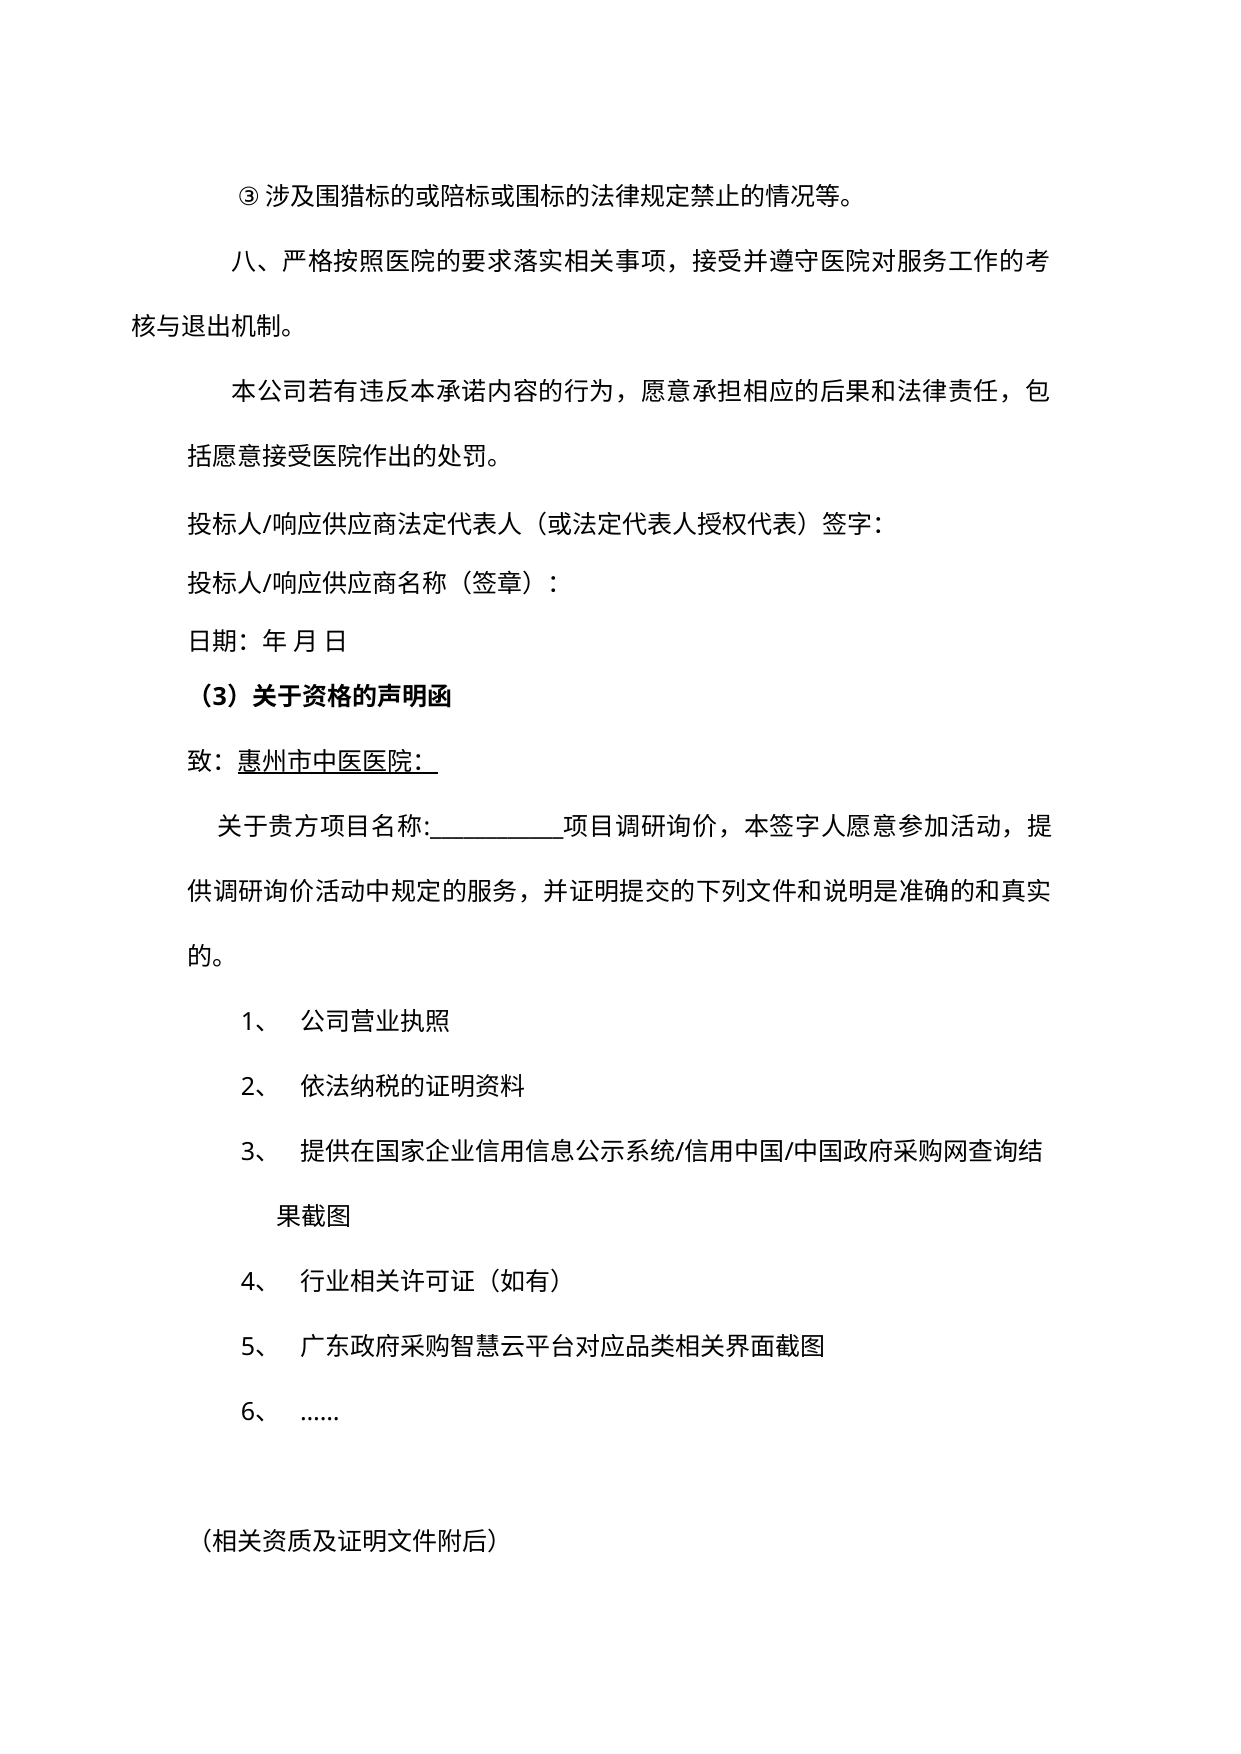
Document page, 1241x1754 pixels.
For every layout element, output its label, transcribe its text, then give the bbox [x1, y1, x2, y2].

list …… [241, 1377, 1053, 1442]
list 行业相关许可证（如有） [241, 1247, 1053, 1312]
text 投标人/响应供应商名称（签章）： [187, 545, 1053, 604]
list 公司营业执照 [241, 987, 1053, 1052]
text （相关资质及证明文件附后） [187, 1507, 1053, 1572]
text 日期：年 月 日 [187, 604, 1053, 662]
text 八、严格按照医院的要求落实相关事项，接受并遵守医院对服务工作的考核与退出机制。 [131, 227, 1053, 357]
list 依法纳税的证明资料 [241, 1052, 1053, 1117]
text ③涉及围猎标的或陪标或围标的法律规定禁止的情况等。 [187, 162, 1053, 227]
text 本公司若有违反本承诺内容的行为，愿意承担相应的后果和法律责任，包括愿意接受医院作出的处罚。 [187, 357, 1053, 487]
text 投标人/响应供应商法定代表人（或法定代表人授权代表）签字： [187, 487, 1053, 545]
text 致：惠州市中医医院： [187, 727, 1053, 792]
text 关于贵方项目名称:____________项目调研询价，本签字人愿意参加活动，提供调研询价活动中规定的服务，并证明提交的下列文件和说明是准确的和真实的。 [187, 792, 1053, 987]
list 提供在国家企业信用信息公示系统/信用中国/中国政府采购网查询结果截图 [241, 1117, 1053, 1247]
text （3）关于资格的声明函 [187, 662, 1053, 727]
list 广东政府采购智慧云平台对应品类相关界面截图 [241, 1312, 1053, 1377]
